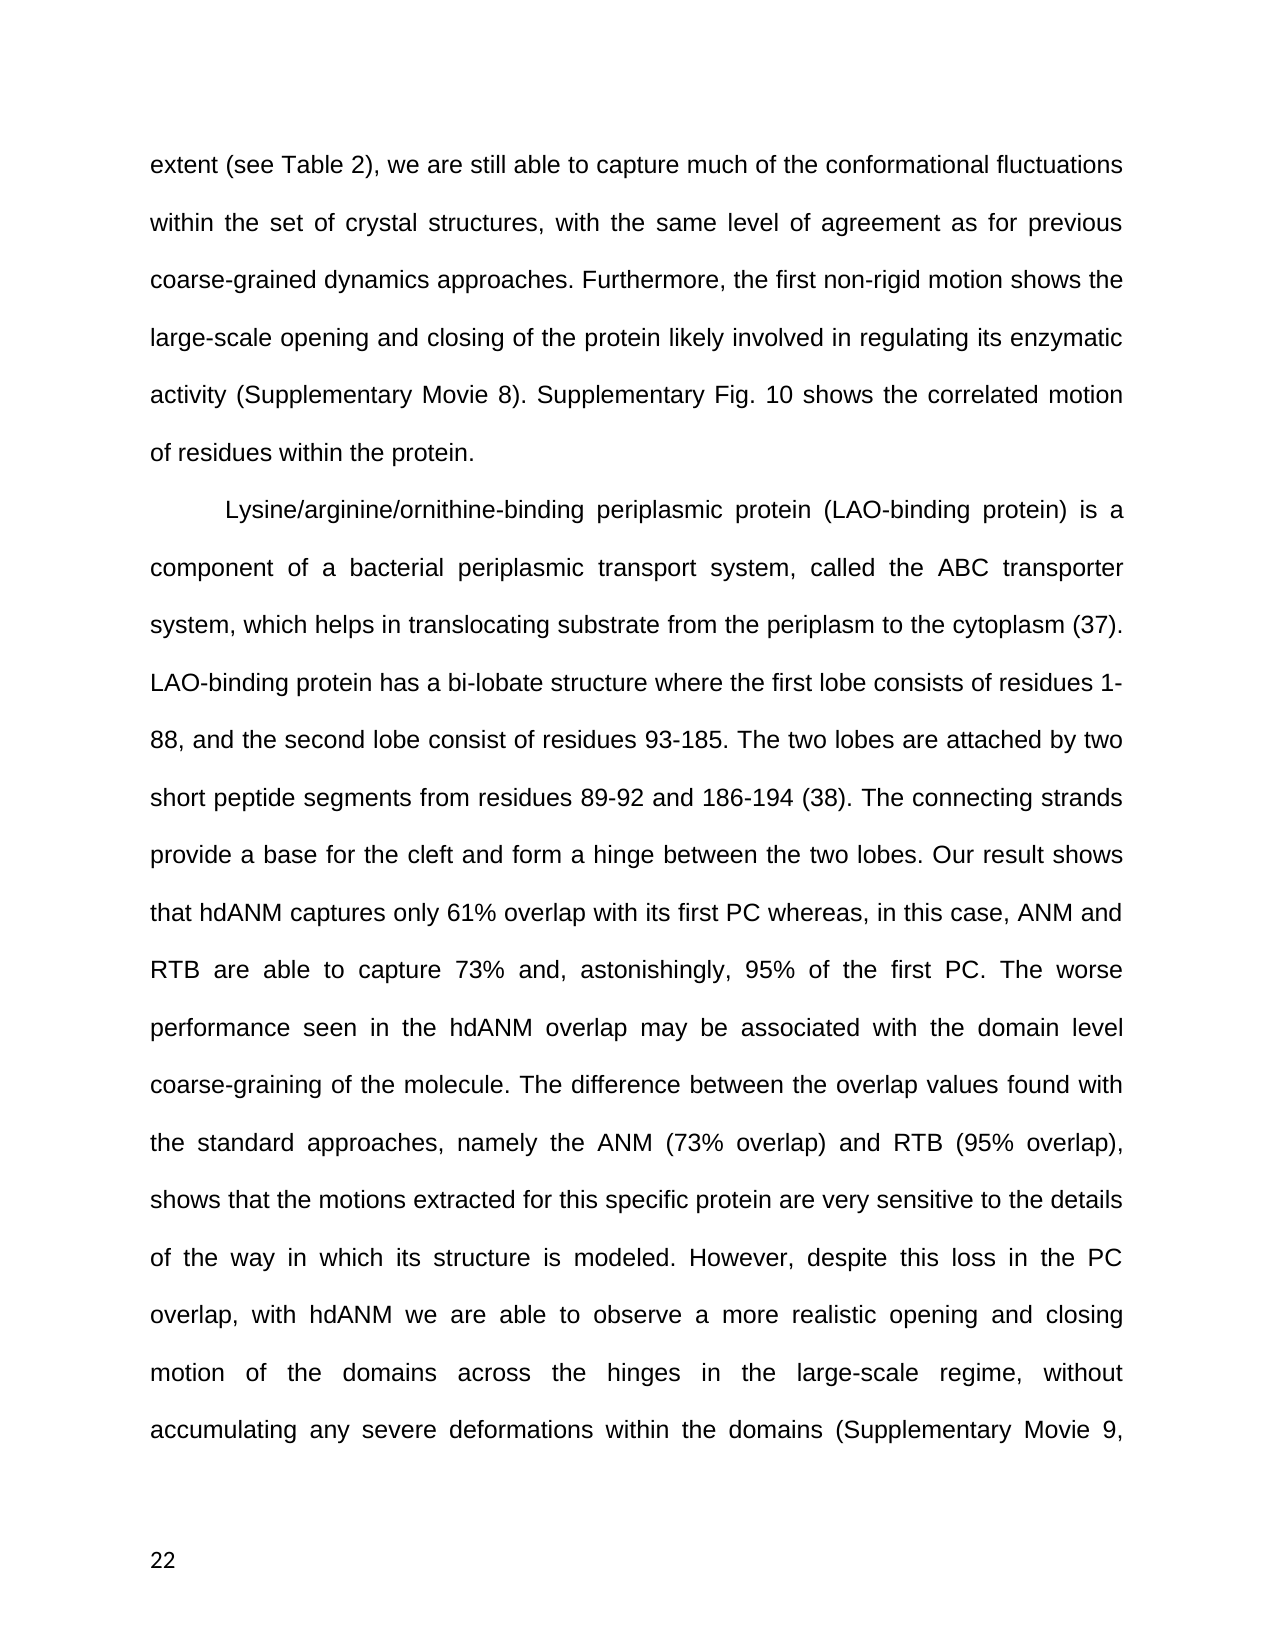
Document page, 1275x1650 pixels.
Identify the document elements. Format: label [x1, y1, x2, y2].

text [150, 495, 1125, 1444]
text [150, 150, 1125, 466]
